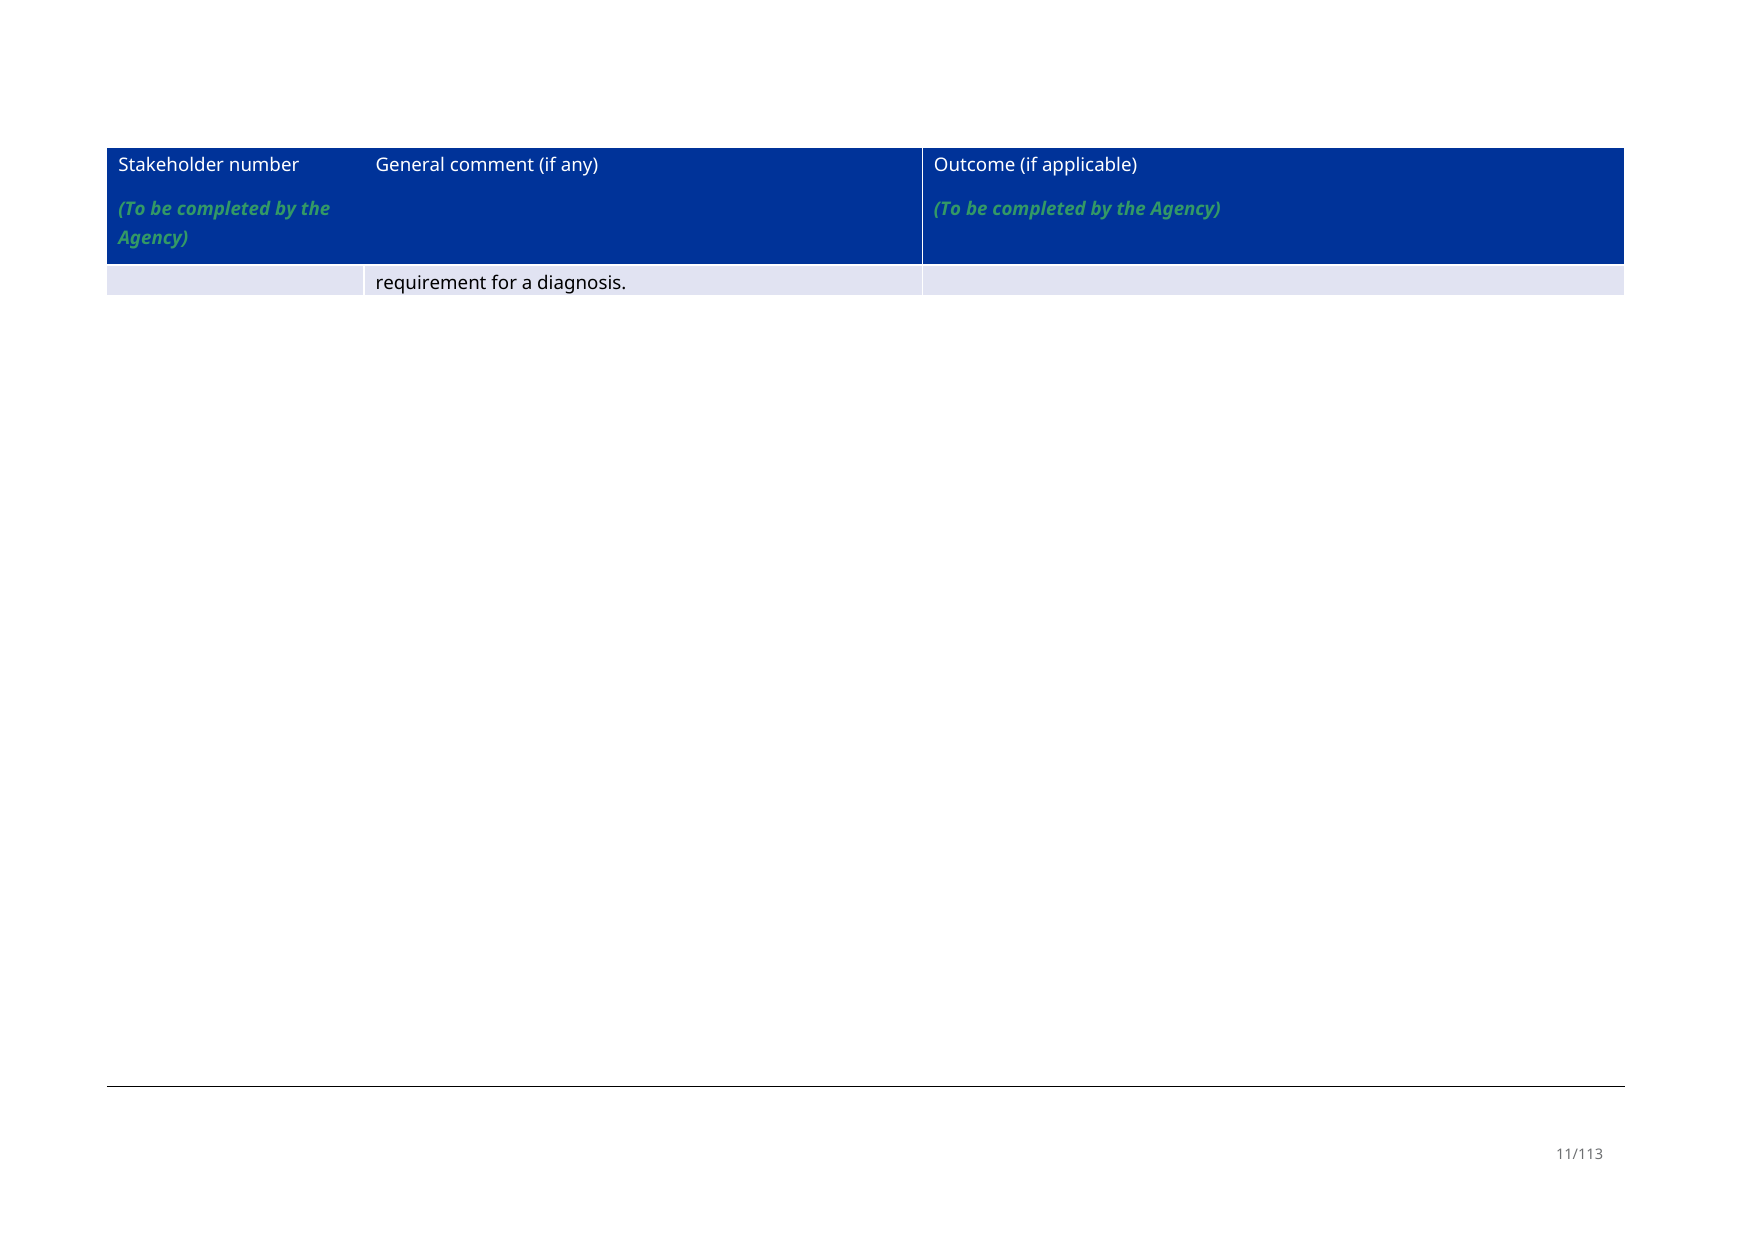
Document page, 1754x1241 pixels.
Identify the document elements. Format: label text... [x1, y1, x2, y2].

table_header General comment (if any) [364, 148, 922, 264]
table_header Outcome (if applicable) (To be completed by the Agency) [923, 148, 1624, 264]
table_header Stakeholder number (To be completed by the Agency) [107, 148, 364, 264]
table_cell [923, 266, 1624, 295]
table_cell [365, 266, 922, 295]
table_cell [107, 266, 363, 295]
